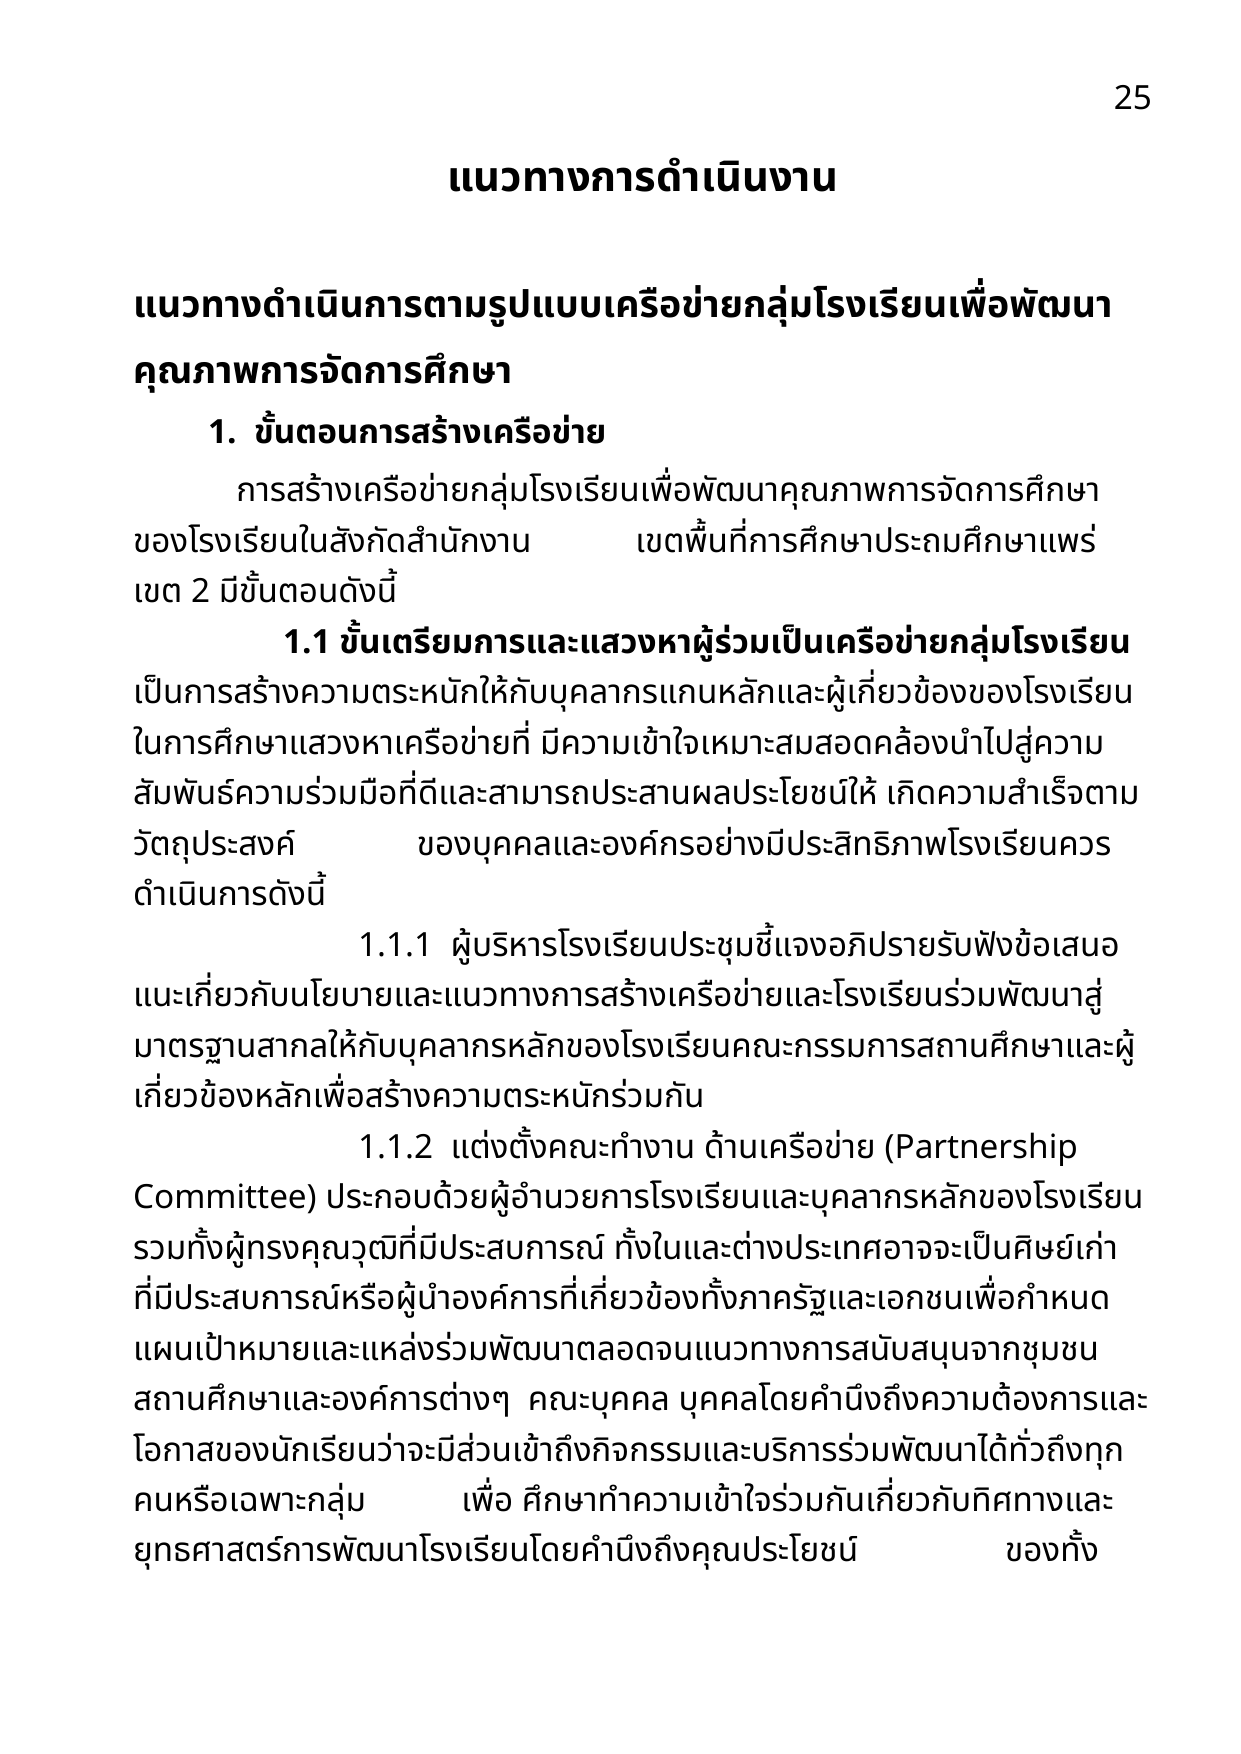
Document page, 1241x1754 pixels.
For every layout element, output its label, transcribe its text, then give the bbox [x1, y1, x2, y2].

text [133, 1123, 1152, 1577]
text 1.1.1 ผู้บริหารโรงเรียนประชุมชี้แจงอภิปรายรับฟังข้อเสนอแนะเกี่ยวกับนโยบายและแนวทางการสร้างเครือข่ายและโรงเรียนร่วมพัฒนาสู่มาตรฐานสากลให้กับบุคลากรหลักของโรงเรียนคณะกรรมการสถานศึกษาและผู้เกี่ยวข้องหลักเพื่อสร้างความตระหนักร่วมกัน [133, 921, 1152, 1123]
text แนวทางการดำเนินงาน [133, 147, 1152, 210]
text การสร้างเครือข่ายกลุ่มโรงเรียนเพื่อพัฒนาคุณภาพการจัดการศึกษาของโรงเรียนในสังกัดสำนักงาน เขตพื้นที่การศึกษาประถมศึกษาแพร่ เขต 2 มีขั้นตอนดังนี้ [133, 466, 1152, 618]
text 1.1 ขั้นเตรียมการและแสวงหาผู้ร่วมเป็นเครือข่ายกลุ่มโรงเรียน เป็นการสร้างความตระหนักให้กับบุคลากรแกนหลักและผู้เกี่ยวข้องของโรงเรียนในการศึกษาแสวงหาเครือข่ายที่ มีความเข้าใจเหมาะสมสอดคล้องนำไปสู่ความสัมพันธ์ความร่วมมือที่ดีและสามารถประสานผลประโยชน์ให้ เกิดความสำเร็จตามวัตถุประสงค์ ของบุคคลและองค์กรอย่างมีประสิทธิภาพโรงเรียนควรดำเนินการดังนี้1 [133, 618, 1152, 921]
text แนวทางดำเนินการตามรูปแบบเครือข่ายกลุ่มโรงเรียนเพื่อพัฒนาคุณภาพการจัดการศึกษา [133, 278, 1152, 400]
text 1. ขั้นตอนการสร้างเครือข่าย [208, 408, 1152, 459]
